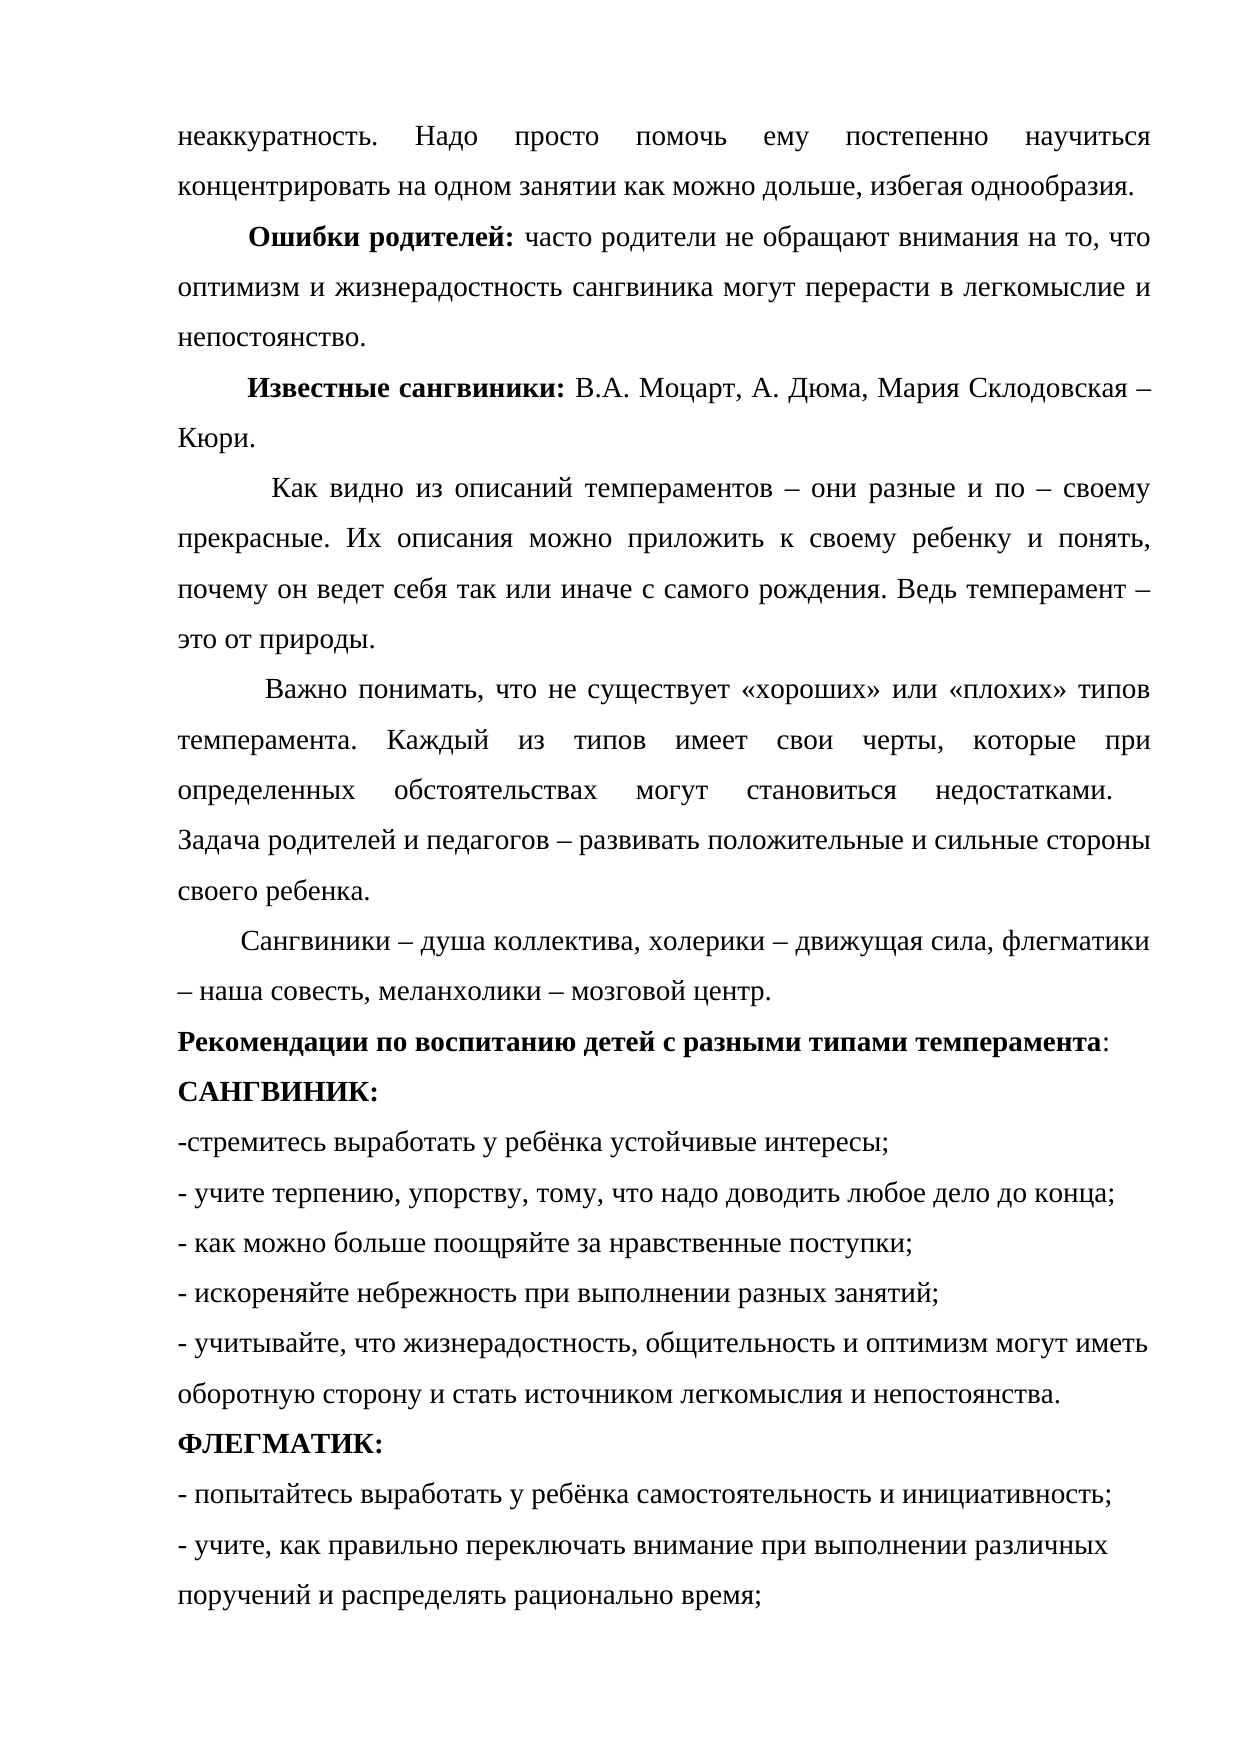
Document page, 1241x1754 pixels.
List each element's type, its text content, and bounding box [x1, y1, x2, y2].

text -стремитесь выработать у ребёнка устойчивые интересы; - учите терпению, упорству, тому, что надо доводить любое дело до конца; - как можно больше поощряйте за нравственные поступки; - искореняйте небрежность при выполнении разных занятий; - учитывайте, что жизнерадостность, общительность и оптимизм могут иметь оборотную сторону и стать источником легкомыслия и непостоянства. ФЛЕГМАТИК: [177, 1124, 1152, 1460]
text Как видно из описаний темпераментов – они разные и по – своему прекрасные. Их описания можно приложить к своему ребенку и понять, почему он ведет себя так или иначе с самого рождения. Ведь темперамент – это от природы. [177, 470, 1152, 655]
text Известные сангвиники: В.А. Моцарт, А. Дюма, Мария Склодовская – Кюри. [177, 370, 1152, 453]
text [177, 1477, 1152, 1611]
text Ошибки родителей: часто родители не обращают внимания на то, что оптимизм и жизнерадостность сангвиника могут перерасти в легкомыслие и непостоянство. [177, 219, 1152, 353]
text Сангвиники – душа коллектива, холерики – движущая сила, флегматики – наша совесть, меланхолики – мозговой центр. [177, 923, 1152, 1007]
text Важно понимать, что не существует «хороших» или «плохих» типов темперамента. Каждый из типов имеет свои черты, которые при определенных обстоятельствах могут становиться недостатками. Задача родителей и педагогов – развивать положительные и сильные стороны своего ребенка. [177, 672, 1152, 906]
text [177, 118, 1152, 202]
text Рекомендации по воспитанию детей с разными типами темперамента: САНГВИНИК: [177, 1024, 1152, 1108]
